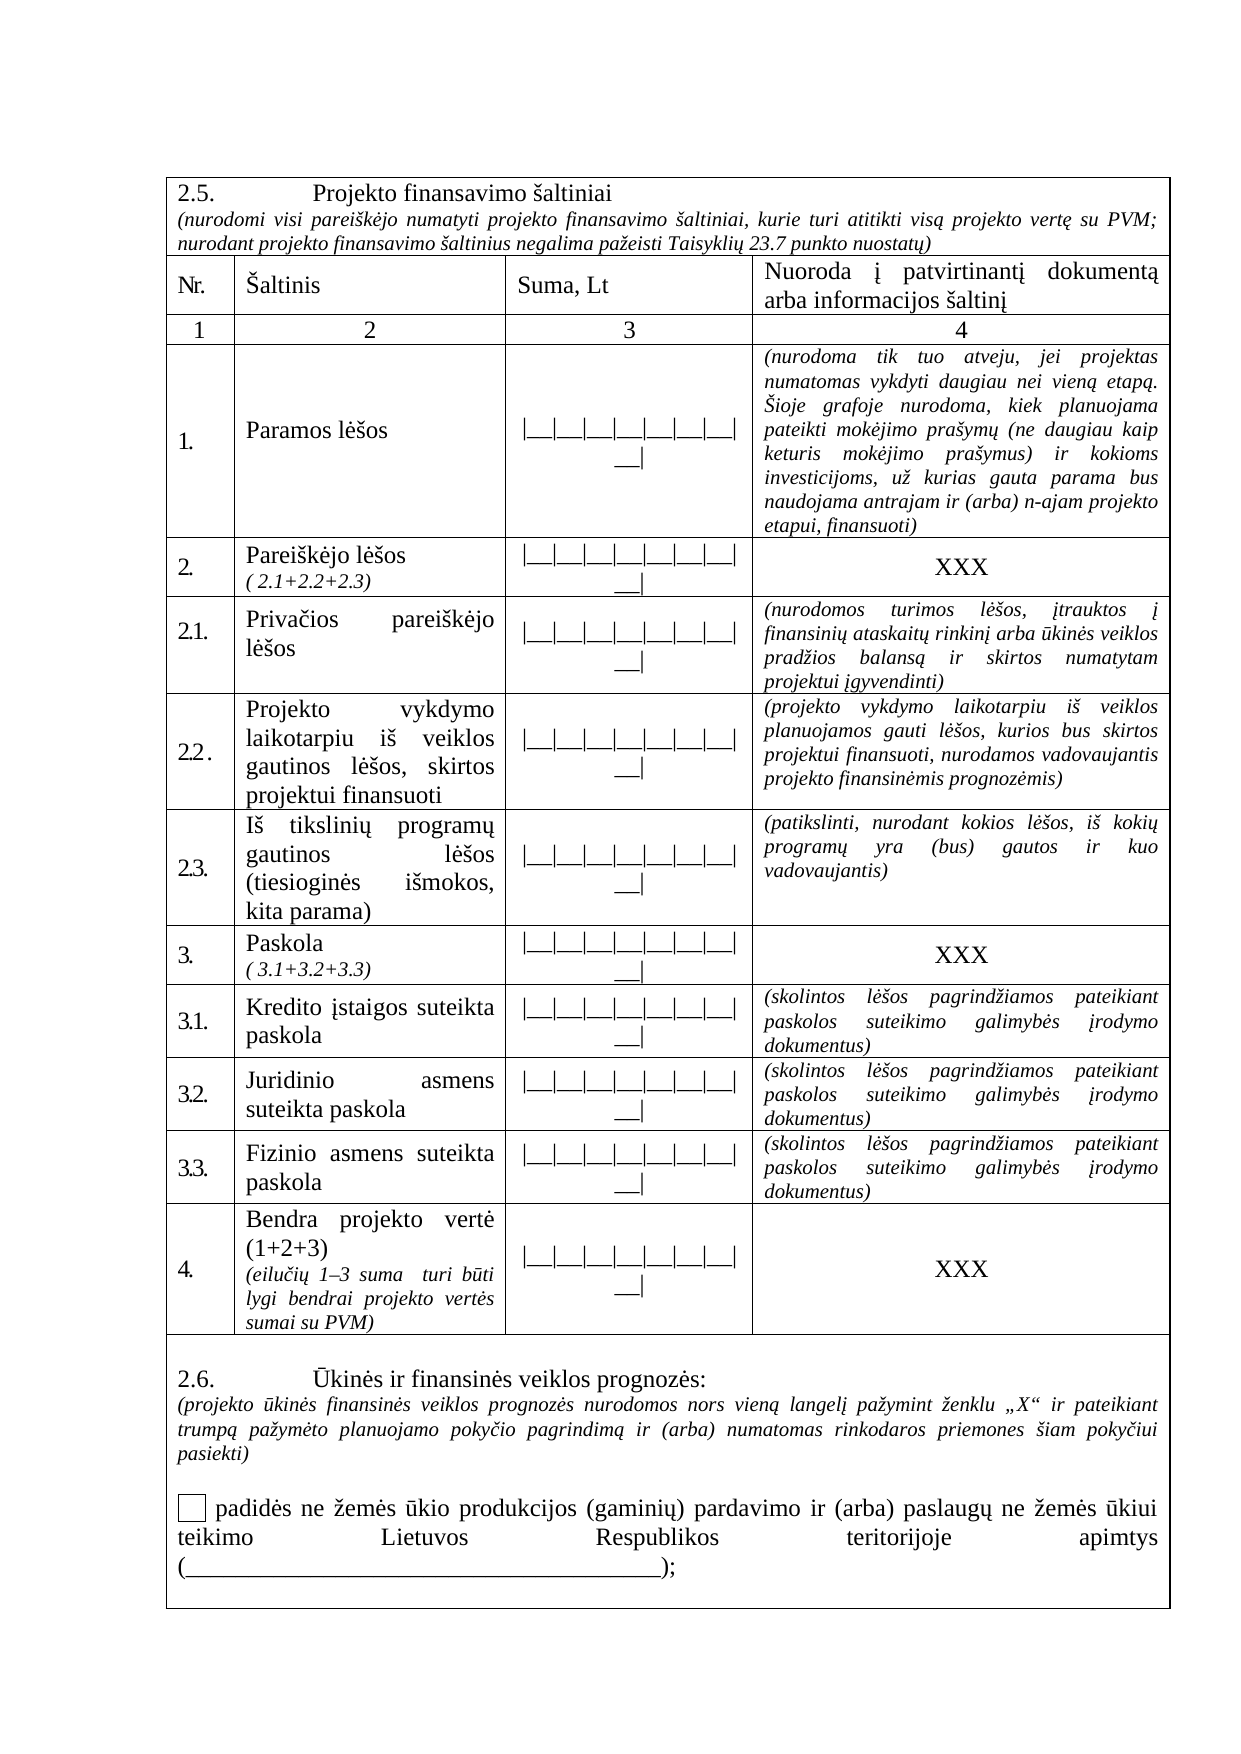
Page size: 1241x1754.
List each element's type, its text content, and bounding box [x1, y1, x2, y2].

table_cell XXX [753, 926, 1169, 983]
table_cell Bendra projekto vertė (1+2+3) (eilučių 1–3 suma turi būti lygi bendrai projekto vertės sumai su PVM) [235, 1204, 505, 1334]
table_cell Nuoroda į patvirtinantį dokumentą arba informacijos šaltinį [753, 256, 1169, 314]
table_cell |__|__|__|__|__|__|__|__| [506, 985, 752, 1057]
table_cell Pareiškėjo lėšos ( 2.1+2.2+2.3) [235, 538, 505, 596]
table_cell |__|__|__|__|__|__|__|__| [506, 345, 752, 537]
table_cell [167, 1335, 1169, 1608]
table_cell 2. [167, 538, 234, 596]
table_cell Privačios pareiškėjo lėšos [235, 597, 505, 693]
table_header Projekto finansavimo šaltiniai (nurodomi visi pareiškėjo numatyti projekto finansavimo šaltiniai, kurie turi atitikti visą projekto vertę su PVM; nurodant projekto finansavimo šaltinius negalima pažeisti Taisyklių 23.7 punkto nuostatų) [167, 178, 1169, 255]
table_cell Projekto vykdymo laikotarpiu iš veiklos gautinos lėšos, skirtos projektui finansuoti [235, 694, 505, 809]
table_cell 4 [753, 315, 1169, 343]
table_cell Paskola ( 3.1+3.2+3.3) [235, 926, 505, 983]
table_cell Iš tikslinių programų gautinos lėšos (tiesioginės išmokos, kita parama) [235, 810, 505, 925]
table_cell 1 [167, 315, 234, 343]
table_cell 2.3. [167, 810, 234, 925]
table_cell 3. [167, 926, 234, 983]
table_cell |__|__|__|__|__|__|__|__| [506, 1204, 752, 1334]
table_cell 2.1. [167, 597, 234, 693]
table_cell 1. [167, 345, 234, 537]
table_cell 2.2 . [167, 694, 234, 809]
table_cell (nurodoma tik tuo atveju, jei projektas numatomas vykdyti daugiau nei vieną etapą. Šioje grafoje nurodoma, kiek planuojama pateikti mokėjimo prašymų (ne daugiau kaip keturis mokėjimo prašymus) ir kokioms investicijoms, už kurias gauta parama bus naudojama antrajam ir (arba) n-ajam projekto etapui, finansuoti) [753, 345, 1169, 537]
table_cell 3.2. [167, 1058, 234, 1130]
table_cell (skolintos lėšos pagrindžiamos pateikiant paskolos suteikimo galimybės įrodymo dokumentus) [753, 1131, 1169, 1203]
table_cell 3.1. [167, 985, 234, 1057]
table_cell 3.3. [167, 1131, 234, 1203]
table_cell |__|__|__|__|__|__|__|__| [506, 1058, 752, 1130]
table_cell (skolintos lėšos pagrindžiamos pateikiant paskolos suteikimo galimybės įrodymo dokumentus) [753, 985, 1169, 1057]
table_cell (skolintos lėšos pagrindžiamos pateikiant paskolos suteikimo galimybės įrodymo dokumentus) [753, 1058, 1169, 1130]
table_cell Šaltinis [235, 256, 505, 314]
table_cell 4. [167, 1204, 234, 1334]
table_cell Juridinio asmens suteikta paskola [235, 1058, 505, 1130]
table_cell XXX [753, 538, 1169, 596]
table_cell Fizinio asmens suteikta paskola [235, 1131, 505, 1203]
table_cell Kredito įstaigos suteikta paskola [235, 985, 505, 1057]
table_cell |__|__|__|__|__|__|__|__| [506, 926, 752, 983]
table_cell XXX [753, 1204, 1169, 1334]
table_cell |__|__|__|__|__|__|__|__| [506, 597, 752, 693]
table_cell Paramos lėšos [235, 345, 505, 537]
table_cell (patikslinti, nurodant kokios lėšos, iš kokių programų yra (bus) gautos ir kuo vadovaujantis) [753, 810, 1169, 925]
table_cell (nurodomos turimos lėšos, įtrauktos į finansinių ataskaitų rinkinį arba ūkinės veiklos pradžios balansą ir skirtos numatytam projektui įgyvendinti) [753, 597, 1169, 693]
table_cell |__|__|__|__|__|__|__|__| [506, 694, 752, 809]
table_cell Suma, Lt [506, 256, 752, 314]
table_cell 2 [235, 315, 505, 343]
table_cell |__|__|__|__|__|__|__|__| [506, 538, 752, 596]
table_cell |__|__|__|__|__|__|__|__| [506, 810, 752, 925]
table_cell (projekto vykdymo laikotarpiu iš veiklos planuojamos gauti lėšos, kurios bus skirtos projektui finansuoti, nurodamos vadovaujantis projekto finansinėmis prognozėmis) [753, 694, 1169, 809]
table_cell |__|__|__|__|__|__|__|__| [506, 1131, 752, 1203]
table_cell Nr. [167, 256, 234, 314]
table_cell 3 [506, 315, 752, 343]
